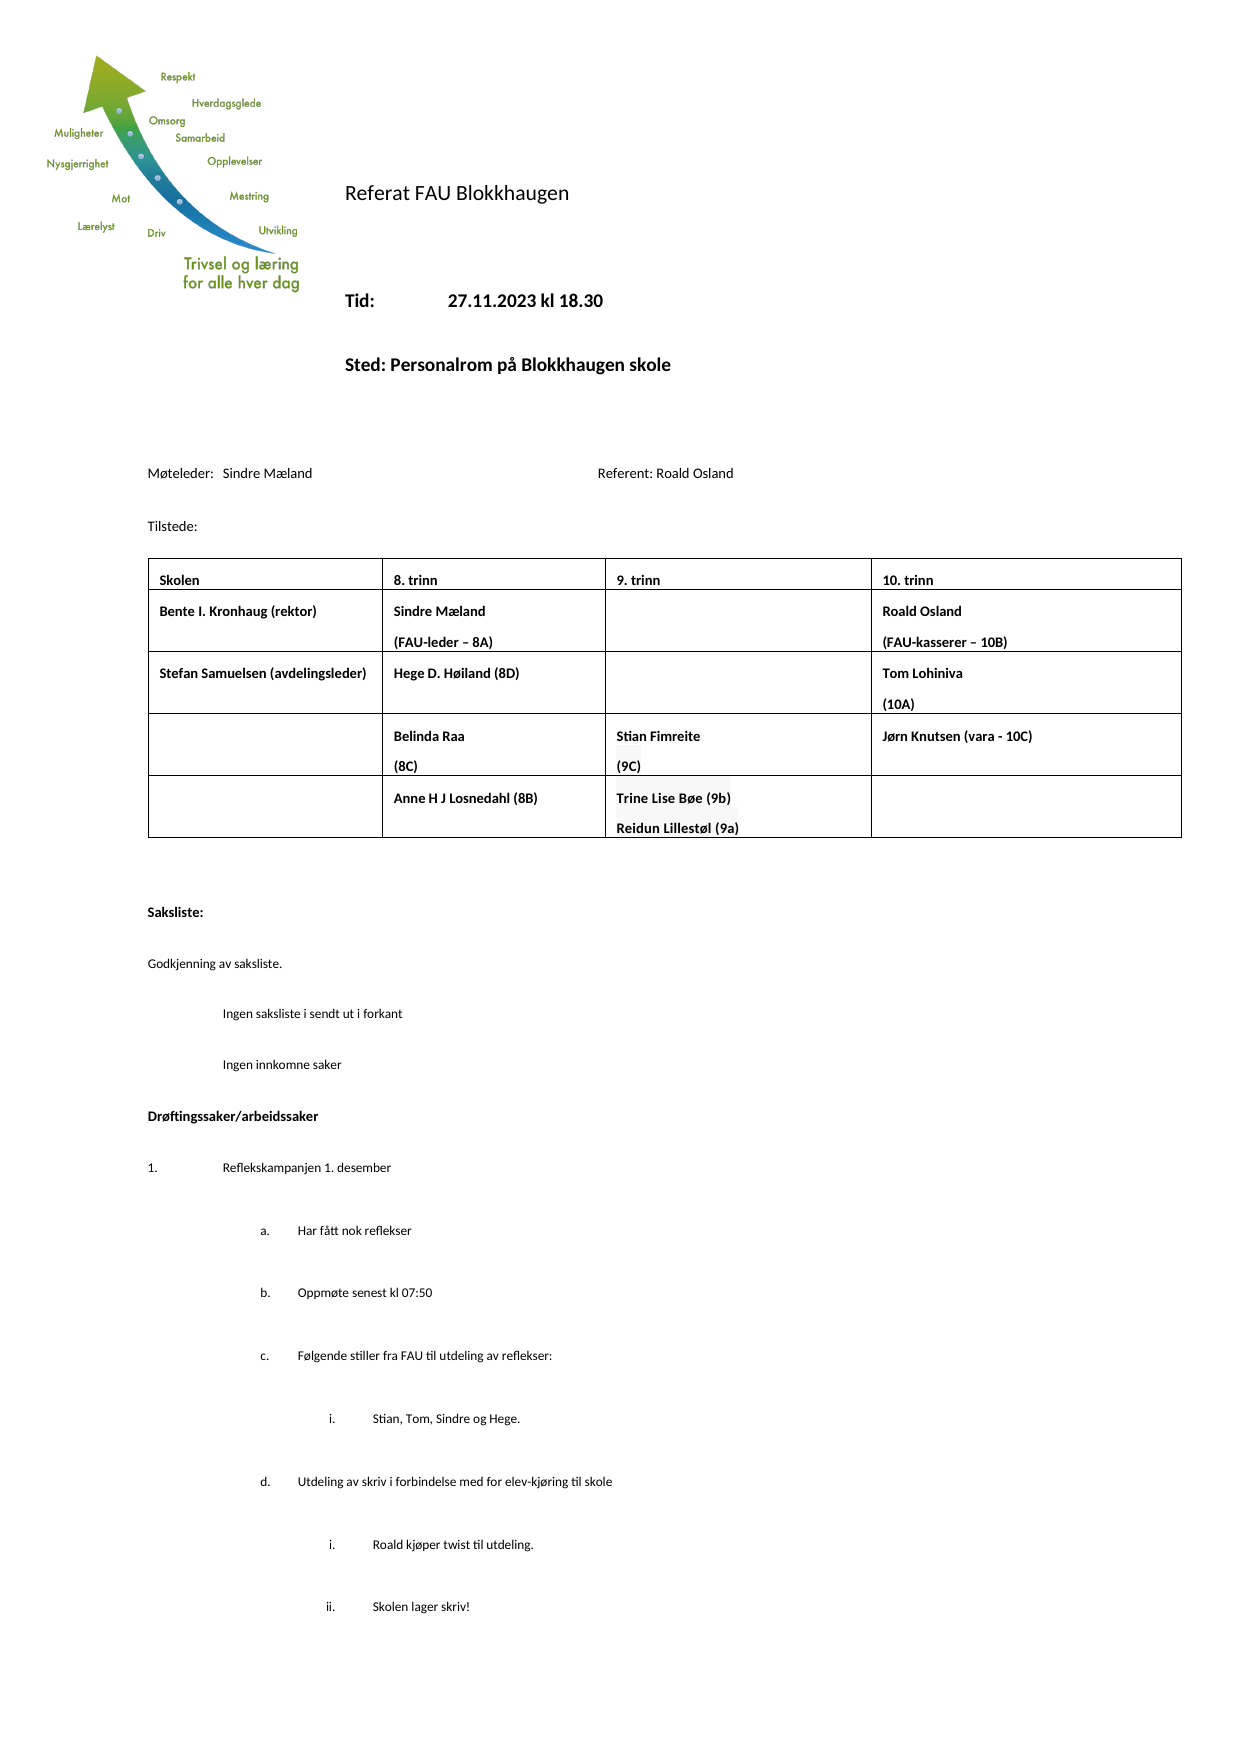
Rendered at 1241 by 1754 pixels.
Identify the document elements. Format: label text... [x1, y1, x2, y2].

table_cell Anne H J Losnedahl (8B) [383, 776, 605, 837]
text Sted: Personalrom på Blokkhaugen skole [147, 335, 1087, 376]
list Reflekskampanjen 1. desember [147, 1147, 1087, 1175]
text Ingen saksliste i sendt ut i forkant [147, 994, 1087, 1022]
table_header 10. trinn [872, 559, 1181, 589]
table_cell Stian Fimreite (9C) [606, 714, 871, 775]
table_cell Trine Lise Bøe (9b) Reidun Lillestøl (9a) [731, 776, 871, 837]
text Tilstede: [147, 504, 1087, 535]
list Følgende stiller fra FAU til utdeling av reflekser: [260, 1336, 1087, 1364]
table_header 8. trinn [383, 559, 605, 589]
text Referat FAU Blokkhaugen [326, 160, 1087, 206]
table_cell Jørn Knutsen (vara - 10C) [872, 714, 1181, 775]
text Tid: 27.11.2023 kl 18.30 [326, 272, 1087, 313]
list Har fått nok reflekser [260, 1210, 1087, 1238]
table_cell [149, 714, 382, 775]
table_cell [149, 776, 382, 837]
picture [30, 0, 326, 347]
table_cell Stefan Samuelsen (avdelingsleder) [149, 652, 382, 713]
text Drøftingssaker/arbeidssaker [147, 1094, 1087, 1125]
table_cell Hege D. Høiland (8D) [383, 652, 605, 713]
table_header 9. trinn [606, 559, 871, 589]
list Utdeling av skriv i forbindelse med for elev-kjøring til skole [260, 1461, 1087, 1489]
text Godkjenning av saksliste. [147, 944, 1087, 972]
table_cell Sindre Mæland (FAU-leder – 8A) [383, 590, 605, 651]
table_header Skolen [149, 559, 382, 589]
list Skolen lager skriv! [335, 1587, 1087, 1615]
list Oppmøte senest kl 07:50 [260, 1273, 1087, 1301]
table_cell [606, 652, 871, 713]
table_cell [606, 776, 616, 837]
list Roald kjøper twist til utdeling. [335, 1524, 1087, 1552]
list Stian, Tom, Sindre og Hege. [335, 1399, 1087, 1427]
text Møteleder: Sindre Mæland Referent: Roald Osland [147, 452, 1087, 482]
text Ingen innkomne saker [147, 1044, 1087, 1072]
table_cell Belinda Raa (8C) [383, 714, 605, 775]
table_cell Roald Osland (FAU-kasserer – 10B) [872, 590, 1181, 651]
text Saksliste: [147, 891, 1087, 922]
table_cell [606, 590, 871, 651]
table_cell [872, 776, 1181, 837]
table_cell Tom Lohiniva (10A) [872, 652, 1181, 713]
table_cell Bente I. Kronhaug (rektor) [149, 590, 382, 651]
